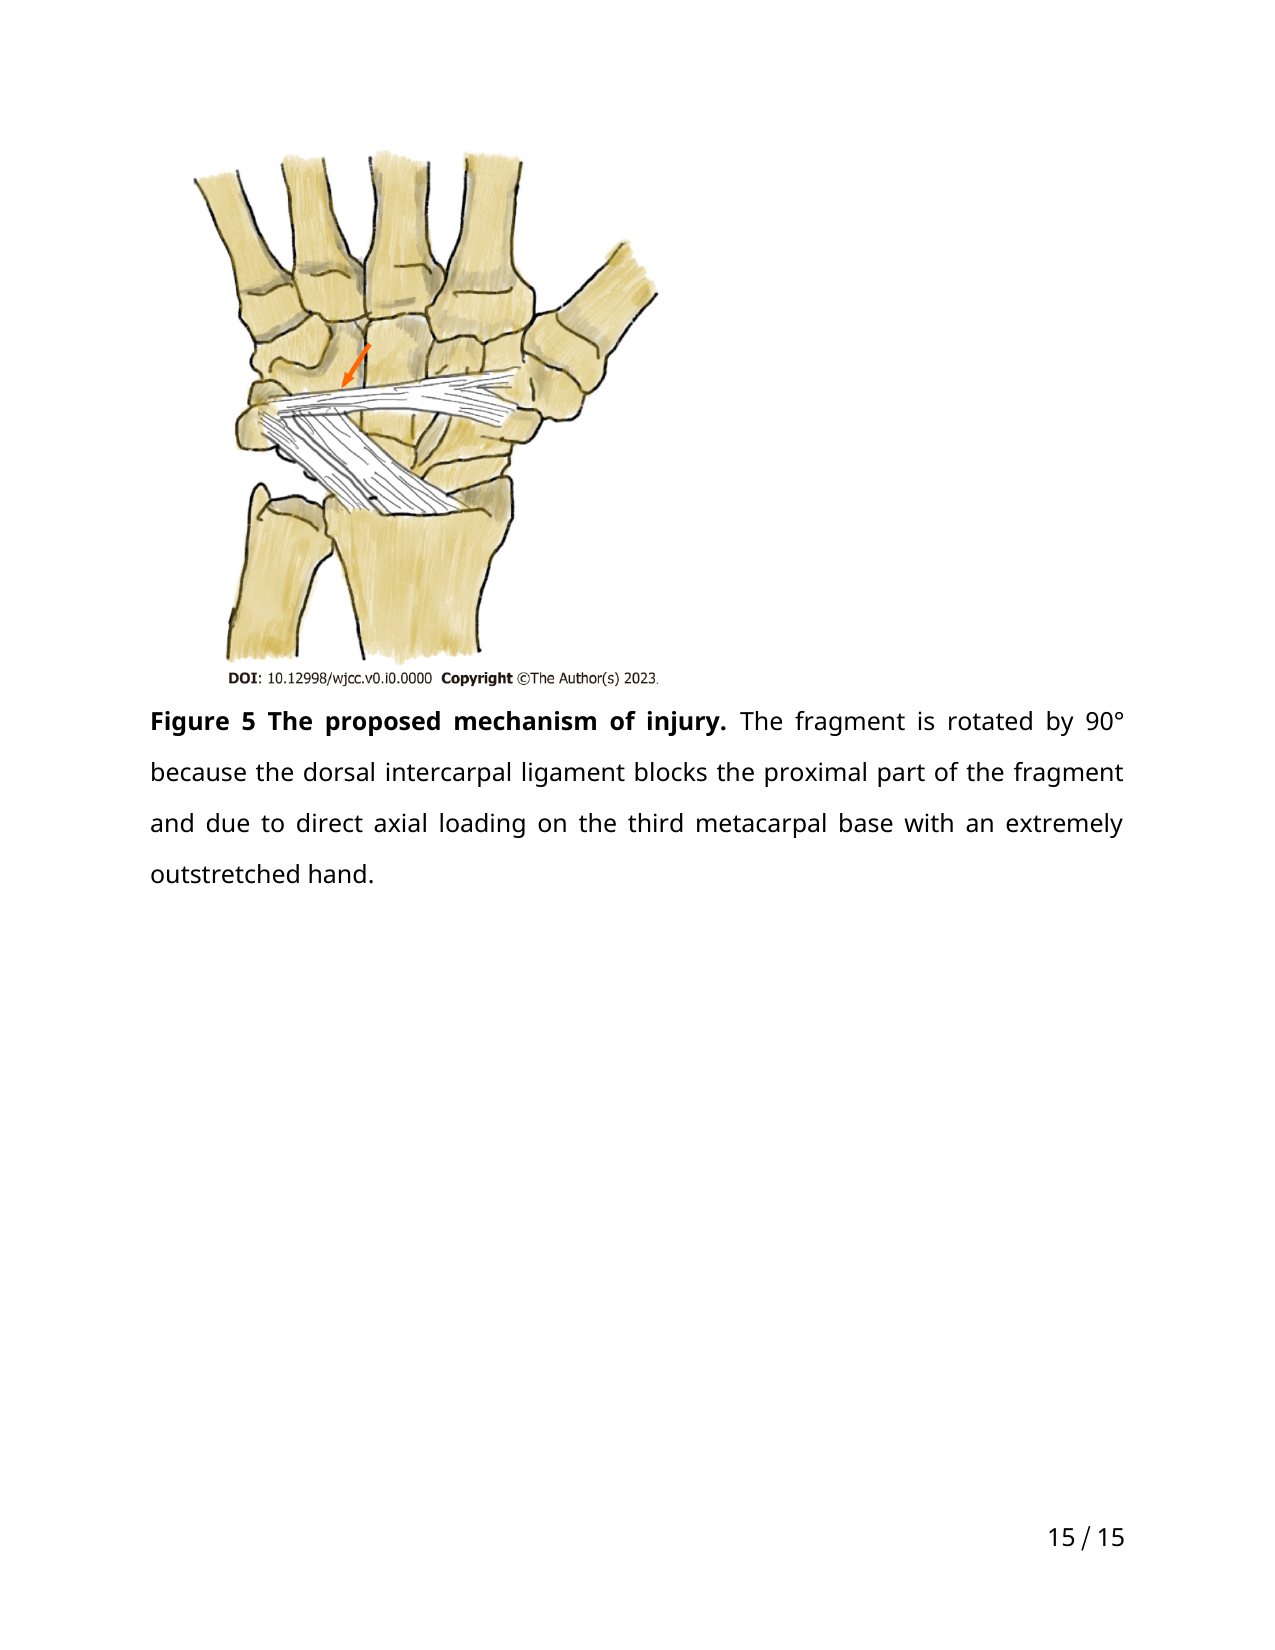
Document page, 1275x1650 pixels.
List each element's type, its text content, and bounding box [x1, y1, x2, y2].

text Figure 5 The proposed mechanism of injury. The fragment is rotated by 90° because the dorsal intercarpal ligament blocks the proximal part of the fragment and due to direct axial loading on the third metacarpal base with an extremely outstretched hand. [150, 704, 1125, 891]
picture [150, 150, 661, 690]
